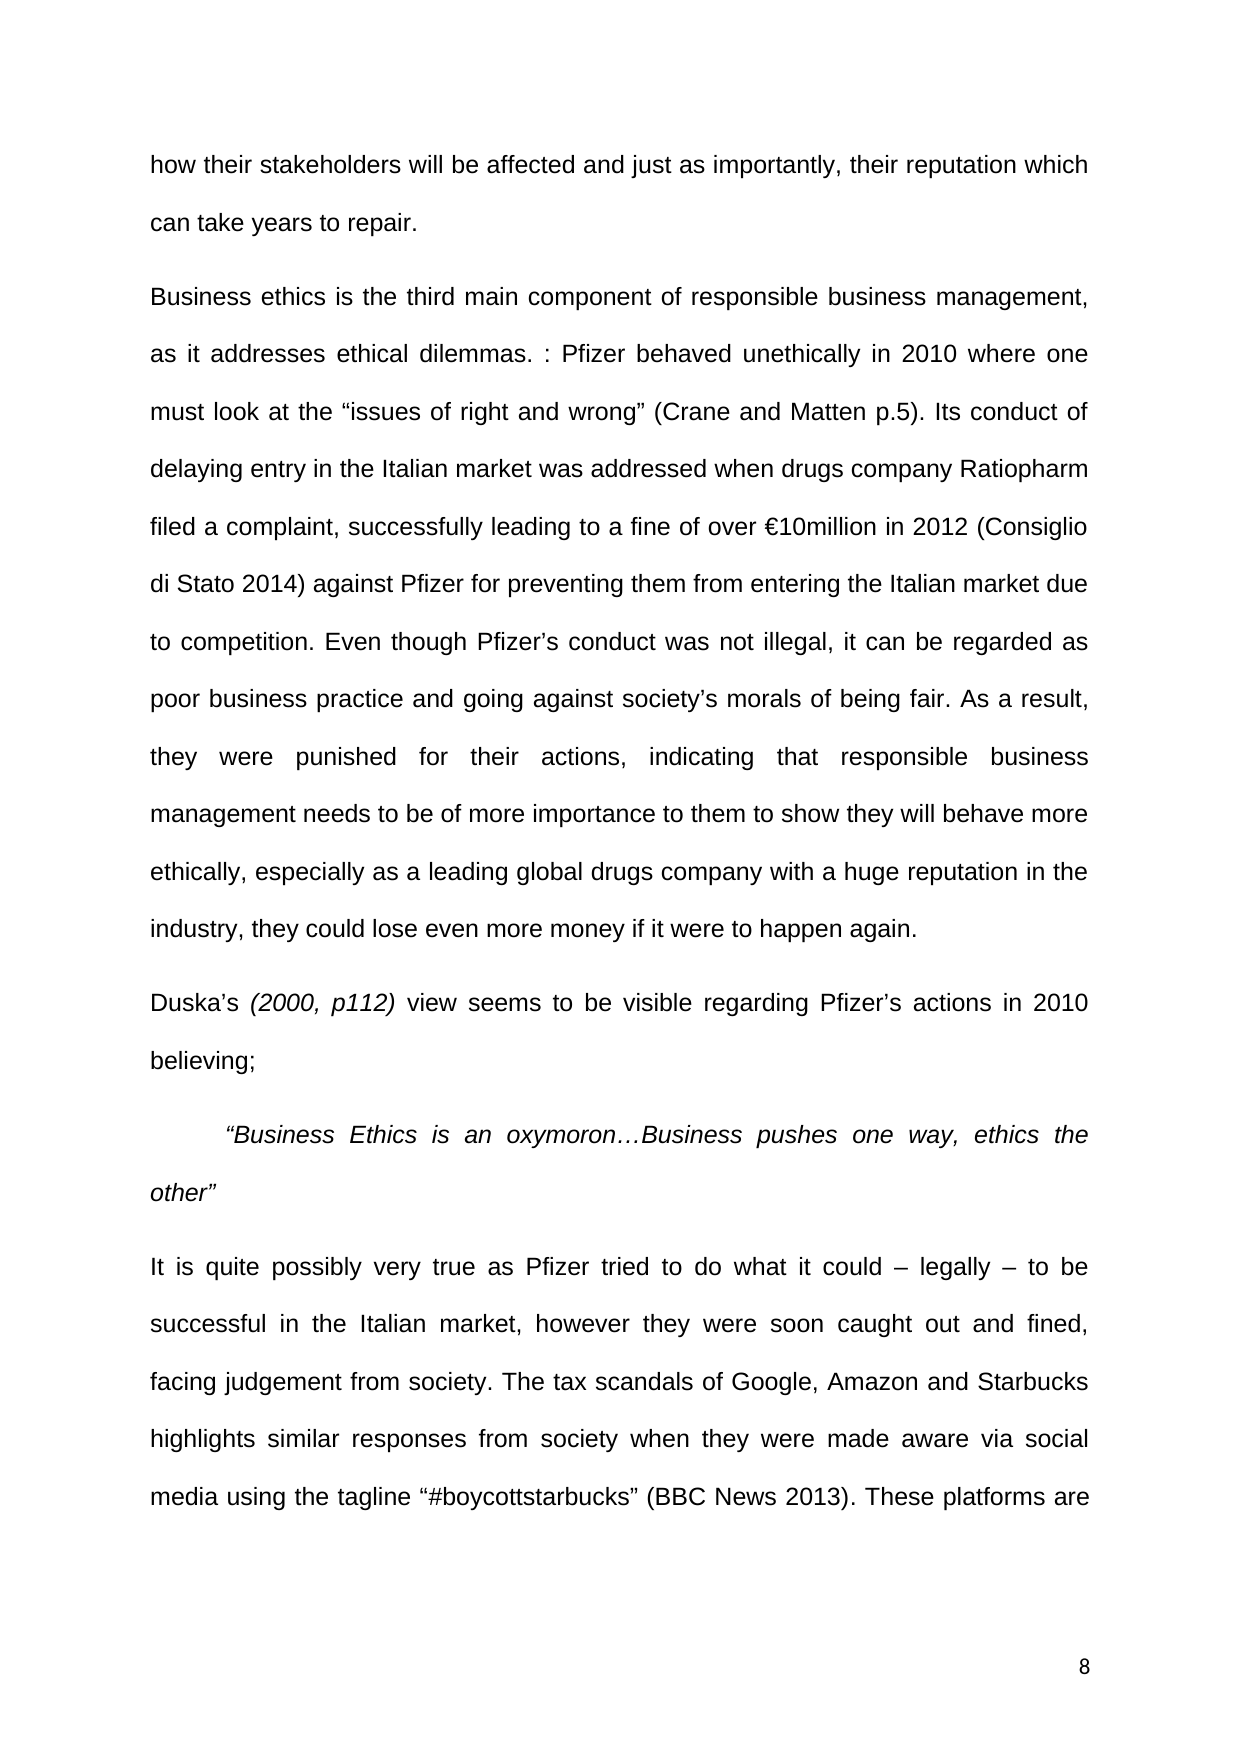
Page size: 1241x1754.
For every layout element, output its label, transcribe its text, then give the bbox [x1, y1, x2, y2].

text Duska’s (2000, p112) view seems to be visible regarding Pfizer’s actions in 2010 believing; [150, 988, 1090, 1074]
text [150, 1252, 1090, 1510]
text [150, 150, 1090, 236]
text Business ethics is the third main component of responsible business management, as it addresses ethical dilemmas. : Pfizer behaved unethically in 2010 where one must look at the “issues of right and wrong” (Crane and Matten p.5). Its conduct of delaying entry in the Italian market was addressed when drugs company Ratiopharm filed a complaint, successfully leading to a fine of over €10million in 2012 (Consiglio di Stato 2014) against Pfizer for preventing them from entering the Italian market due to competition. Even though Pfizer’s conduct was not illegal, it can be regarded as poor business practice and going against society’s morals of being fair. As a result, they were punished for their actions, indicating that responsible business management needs to be of more importance to them to show they will behave more ethically, especially as a leading global drugs company with a huge reputation in the industry, they could lose even more money if it were to happen again. [150, 282, 1090, 943]
text “Business Ethics is an oxymoron…Business pushes one way, ethics the other” [150, 1120, 1090, 1206]
